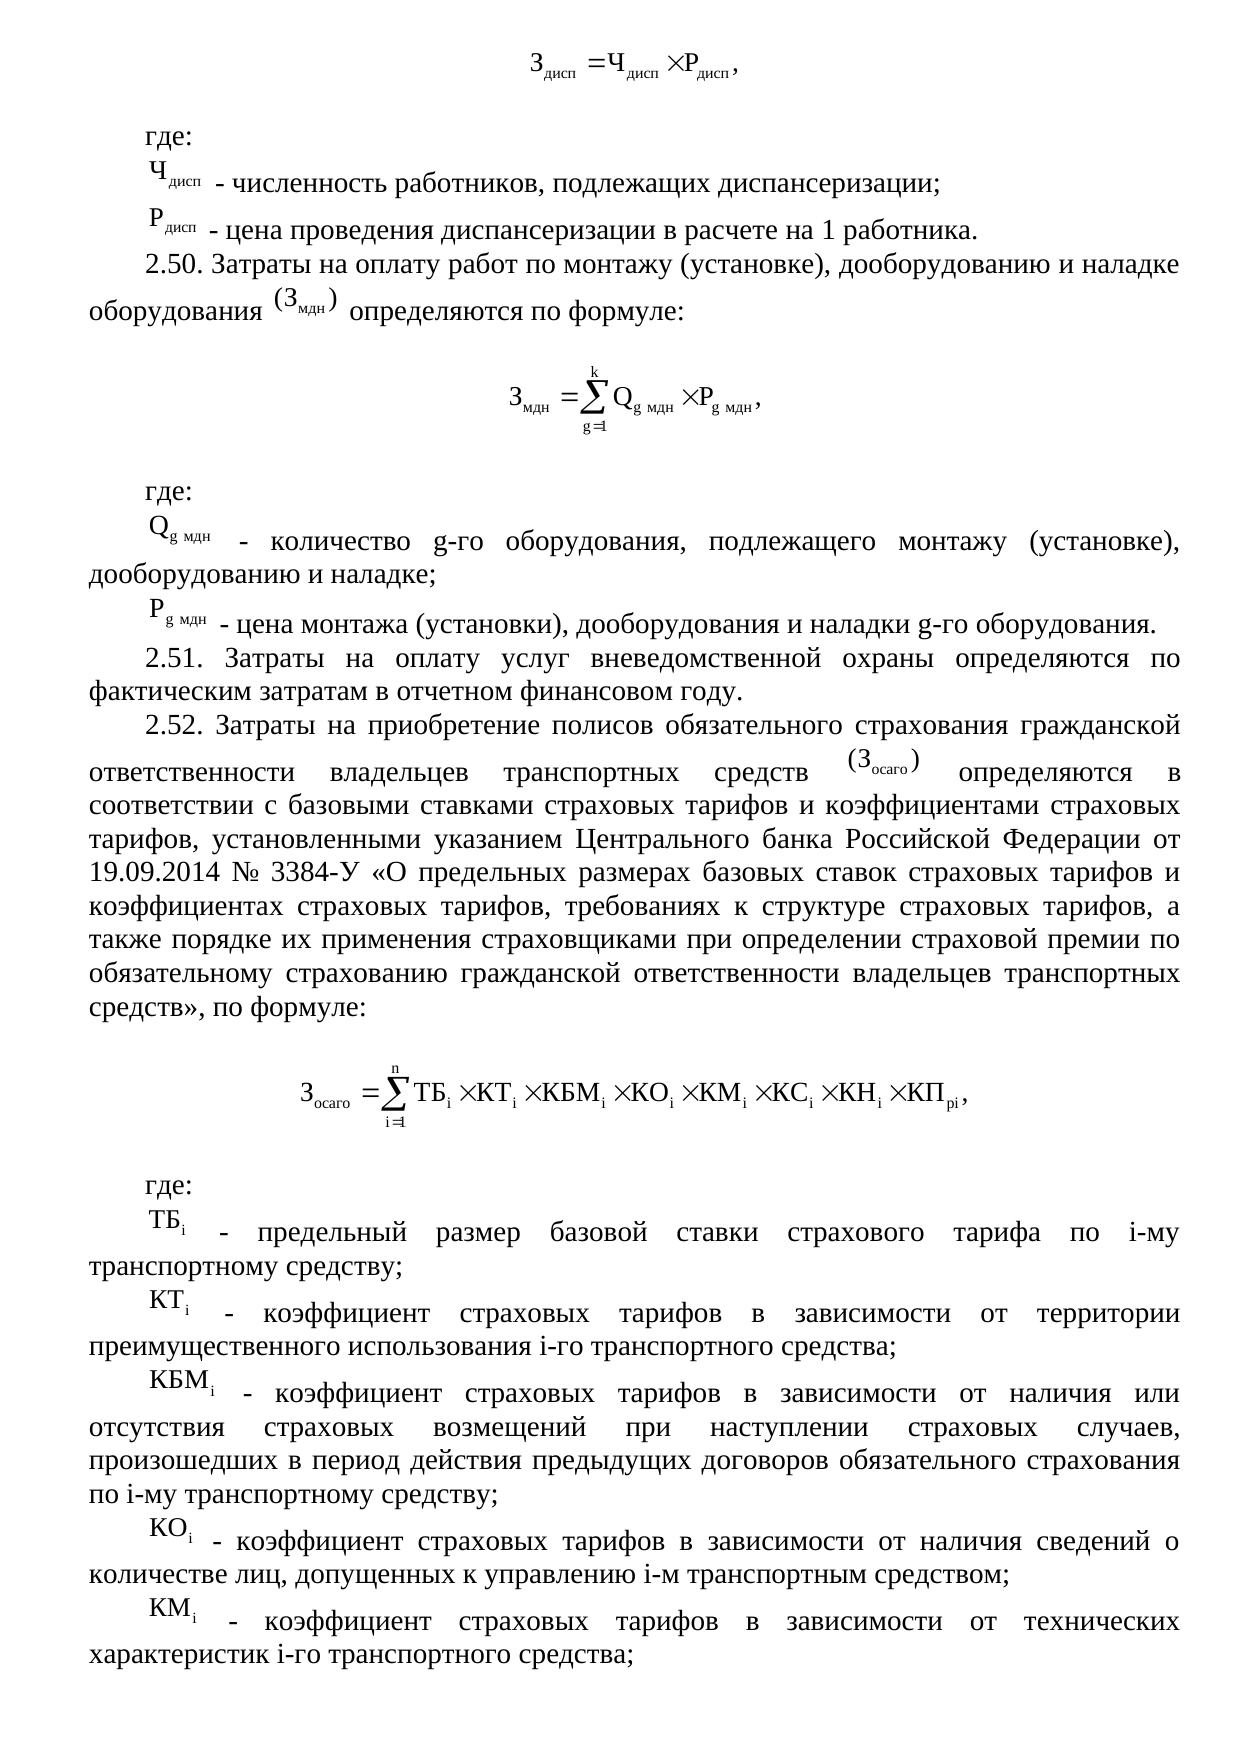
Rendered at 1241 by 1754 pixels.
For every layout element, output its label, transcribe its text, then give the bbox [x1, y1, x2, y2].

text - коэффициент страховых тарифов в зависимости от территории преимущественного использования i-го транспортного средства; [89, 1281, 1181, 1362]
text - коэффициент страховых тарифов в зависимости от технических характеристик i-го транспортного средства; [89, 1590, 1181, 1670]
text - предельный размер базовой ставки страхового тарифа по i-му транспортному средству; [89, 1201, 1181, 1281]
text 2.51. Затраты на оплату услуг вневедомственной охраны определяются по фактическим затратам в отчетном финансовом году. [89, 640, 1181, 707]
text - численность работников, подлежащих диспансеризации; [89, 152, 1181, 199]
text где: [89, 118, 1181, 152]
text - коэффициент страховых тарифов в зависимости от наличия или отсутствия страховых возмещений при наступлении страховых случаев, произошедших в период действия предыдущих договоров обязательного страхования по i-му транспортному средству; [89, 1362, 1181, 1509]
text 2.50. Затраты на оплату работ по монтажу (установке), дооборудованию и наладке оборудования определяются по формуле: [89, 246, 1181, 326]
text где: [89, 1167, 1181, 1201]
text - цена проведения диспансеризации в расчете на 1 работника. [89, 199, 1181, 246]
text - цена монтажа (установки), дооборудования и наладки g-го оборудования. [89, 590, 1181, 640]
text где: [89, 473, 1181, 506]
text - количество g-го оборудования, подлежащего монтажу (установке), дооборудованию и наладке; [89, 506, 1181, 590]
text - коэффициент страховых тарифов в зависимости от наличия сведений о количестве лиц, допущенных к управлению i-м транспортным средством; [89, 1509, 1181, 1590]
text 2.52. Затраты на приобретение полисов обязательного страхования гражданской ответственности владельцев транспортных средств определяются в соответствии с базовыми ставками страховых тарифов и коэффициентами страховых тарифов, установленными указанием Центрального банка Российской Федерации от 19.09.2014 № 3384-У «О предельных размерах базовых ставок страховых тарифов и коэффициентах страховых тарифов, требованиях к структуре страховых тарифов, а также порядке их применения страховщиками при определении страховой премии по обязательному страхованию гражданской ответственности владельцев транспортных средств», по формуле: [89, 707, 1181, 1022]
